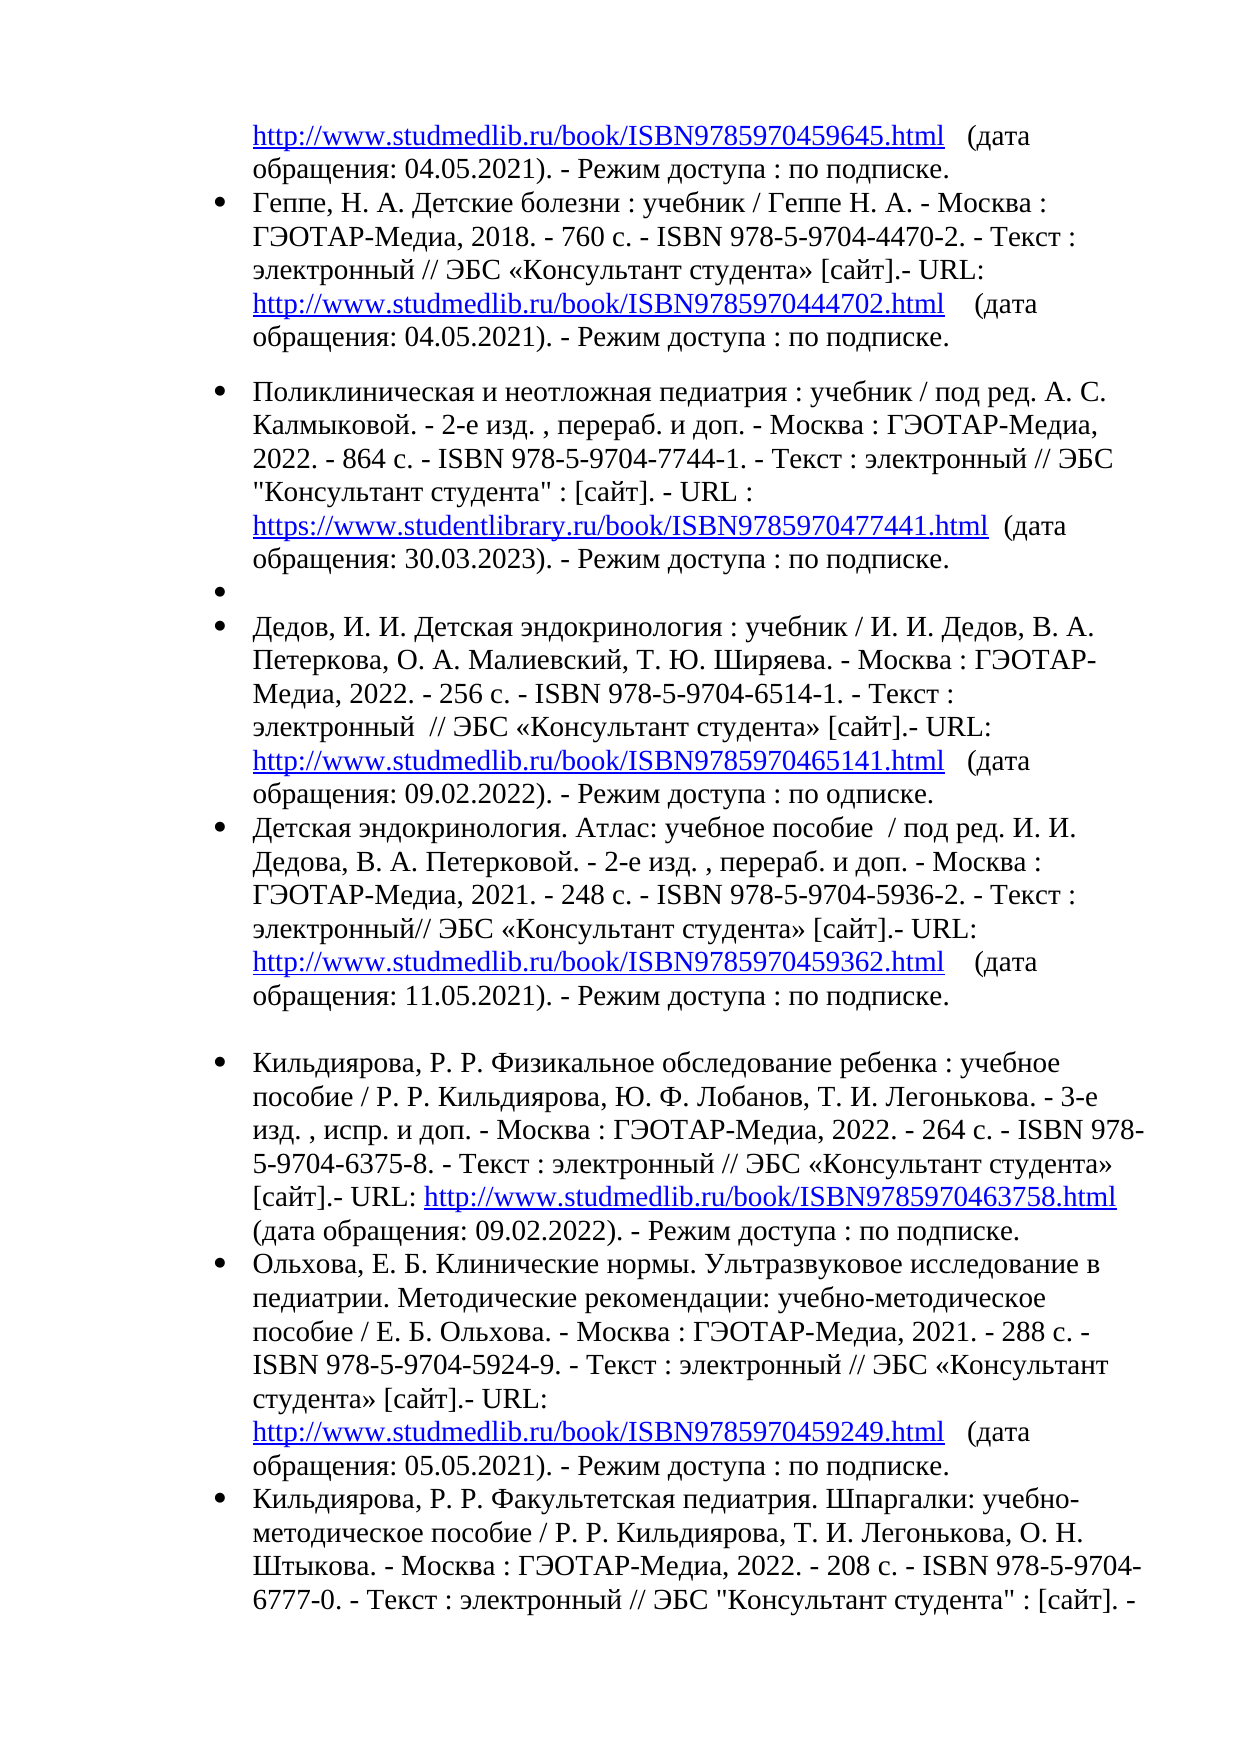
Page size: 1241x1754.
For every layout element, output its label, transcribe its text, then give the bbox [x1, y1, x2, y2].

list Дедов, И. И. Детская эндокринология : учебник / И. И. Дедов, В. А. Петеркова, О. А. Малиевский, Т. Ю. Ширяева. - Москва : ГЭОТАР-Медиа, 2022. - 256 с. - ISBN 978-5-9704-6514-1. - Текст : электронный // ЭБС «Консультант студента» [сайт].- URL: http://www.studmedlib.ru/book/ISBN9785970465141.html (дата обращения: 09.02.2022). - Режим доступа : по одписке. [215, 420, 1152, 622]
list Поликлиническая и неотложная педиатрия : учебник / под ред. А. С. Калмыковой. - 2-е изд. , перераб. и доп. - Москва : ГЭОТАР-Медиа, 2022. - 864 с. - ISBN 978-5-9704-7744-1. - Текст : электронный // ЭБС "Консультант студента" : [сайт]. - URL : https://www.studentlibrary.ru/book/ISBN9785970477441.html (дата обращения: 30.03.2023). - Режим доступа : по подписке. [215, 185, 1152, 387]
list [215, 118, 1152, 185]
list Ольхова, Е. Б. Клинические нормы. Ультразвуковое исследование в педиатрии. Методические рекомендации: учебно-методическое пособие / Е. Б. Ольхова. - Москва : ГЭОТАР-Медиа, 2021. - 288 с. - ISBN 978-5-9704-5924-9. - Текст : электронный // ЭБС «Консультант студента» [сайт].- URL: http://www.studmedlib.ru/book/ISBN9785970459249.html (дата обращения: 05.05.2021). - Режим доступа : по подписке. [215, 1079, 1152, 1313]
list Кильдиярова, Р. Р. Физикальное обследование ребенка : учебное пособие / Р. Р. Кильдиярова, Ю. Ф. Лобанов, Т. И. Легонькова. - 3-е изд. , испр. и доп. - Москва : ГЭОТАР-Медиа, 2022. - 264 с. - ISBN 978-5-9704-6375-8. - Текст : электронный // ЭБС «Консультант студента» [сайт].- URL: http://www.studmedlib.ru/book/ISBN9785970463758.html (дата обращения: 09.02.2022). - Режим доступа : по подписке. [215, 877, 1152, 1079]
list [215, 1515, 1152, 1616]
list Детская эндокринология. Атлас: учебное пособие / под ред. И. И. Дедова, В. А. Петерковой. - 2-е изд. , перераб. и доп. - Москва : ГЭОТАР-Медиа, 2021. - 248 с. - ISBN 978-5-9704-5936-2. - Текст : электронный// ЭБС «Консультант студента» [сайт].- URL: http://www.studmedlib.ru/book/ISBN9785970459362.html (дата обращения: 11.05.2021). - Режим доступа : по подписке. [215, 642, 1152, 877]
list Кильдиярова, Р. Р. Факультетская педиатрия. Шпаргалки: учебно-методическое пособие / Р. Р. Кильдиярова, Т. И. Легонькова, О. Н. Штыкова. - Москва : ГЭОТАР-Медиа, 2022. - 208 с. - ISBN 978-5-9704-6777-0. - Текст : электронный // ЭБС "Консультант студента" : [сайт]. - URL : https://www.studentlibrary.ru/book/ISBN9785970467770.html (дата обращения: 30.03.2023). - Режим доступа : по подписке. [215, 1313, 1152, 1515]
